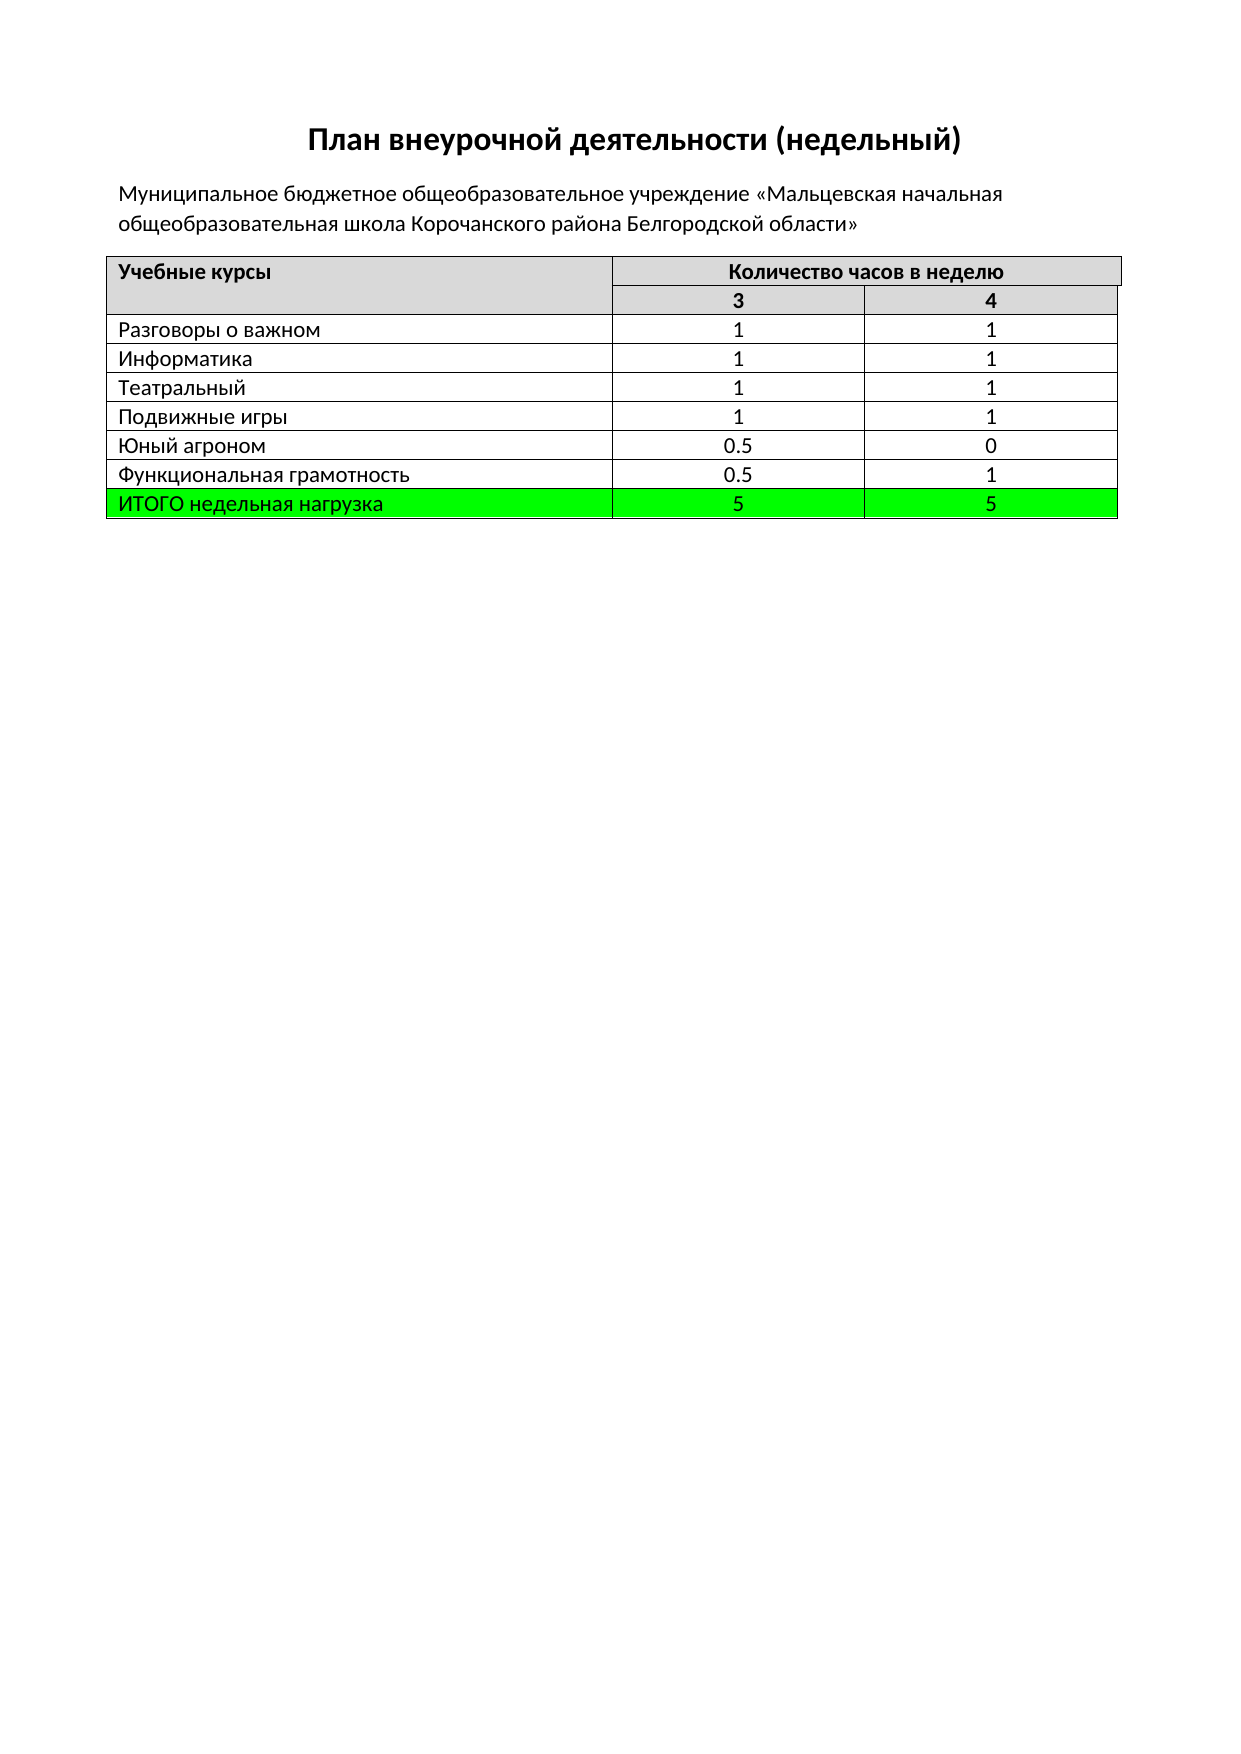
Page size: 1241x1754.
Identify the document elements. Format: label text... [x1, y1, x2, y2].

table_cell Информатика [107, 344, 612, 372]
text План внеурочной деятельности (недельный) [118, 118, 1152, 159]
table_cell 1 [613, 402, 864, 430]
table_cell Юный агроном [107, 431, 612, 459]
table_cell 0.5 [613, 460, 864, 488]
table_cell 0.5 [613, 431, 864, 459]
table_cell Функциональная грамотность [107, 460, 612, 488]
table_cell 3 [613, 286, 864, 314]
table_cell Подвижные игры [107, 402, 612, 430]
table_cell 0 [865, 431, 1117, 459]
table_cell 1 [613, 344, 864, 372]
table_cell 4 [865, 286, 1117, 314]
table_cell 1 [613, 373, 864, 401]
table_cell 1 [865, 373, 1117, 401]
table_cell 1 [613, 315, 864, 343]
table_cell 5 [865, 489, 1117, 517]
table_cell 1 [865, 315, 1117, 343]
table_cell 5 [613, 489, 864, 517]
table_cell 1 [865, 344, 1117, 372]
text Муниципальное бюджетное общеобразовательное учреждение «Мальцевская начальная общеобразовательная школа Корочанского района Белгородской области» [118, 179, 1152, 237]
table_cell Театральный [107, 373, 612, 401]
table_cell 1 [865, 402, 1117, 430]
table_cell 1 [865, 460, 1117, 488]
table_header Учебные курсы [107, 257, 612, 314]
table_header Количество часов в неделю [613, 257, 1121, 285]
table_cell ИТОГО недельная нагрузка [107, 489, 612, 517]
table_cell Разговоры о важном [107, 315, 612, 343]
